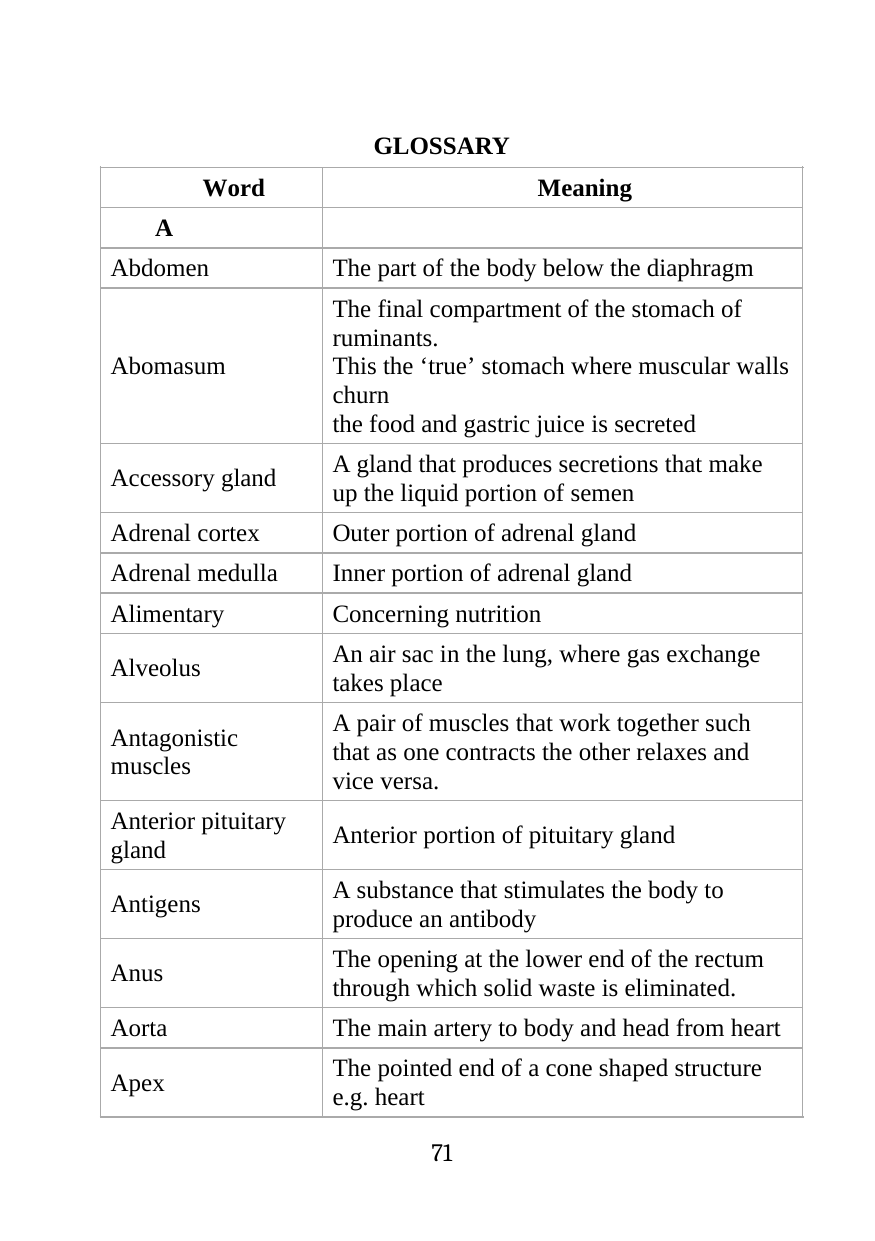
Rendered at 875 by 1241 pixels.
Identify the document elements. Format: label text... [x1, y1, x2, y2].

table_cell Antigens [101, 870, 322, 938]
table_cell Antagonistic muscles [101, 703, 322, 799]
table_cell Outer portion of adrenal gland [323, 513, 802, 552]
table_cell A pair of muscles that work together such that as one contracts the other relaxes and vice versa. [323, 703, 802, 799]
table_header Word [101, 168, 322, 207]
table_cell An air sac in the lung, where gas exchange takes place [323, 634, 802, 702]
table_cell A gland that produces secretions that make up the liquid portion of semen [323, 444, 802, 512]
table_cell [323, 208, 802, 247]
table_cell Accessory gland [101, 444, 322, 512]
table_cell A substance that stimulates the body to produce an antibody [323, 870, 802, 938]
table_cell Anterior portion of pituitary gland [323, 801, 802, 868]
table_cell Apex [101, 1049, 322, 1116]
table_cell The main artery to body and head from heart [323, 1008, 802, 1047]
table_cell Abomasum [101, 289, 322, 443]
table_cell Adrenal medulla [101, 554, 322, 592]
table_cell The part of the body below the diaphragm [323, 249, 802, 287]
table_cell Alveolus [101, 634, 322, 702]
table_cell Abdomen [101, 249, 322, 287]
table_cell Aorta [101, 1008, 322, 1047]
table_cell The final compartment of the stomach of ruminants. This the ‘true’ stomach where muscular walls churn the food and gastric juice is secreted [323, 289, 802, 443]
table_cell Anterior pituitary gland [101, 801, 322, 868]
table_cell Adrenal cortex [101, 513, 322, 552]
table_cell A [101, 208, 322, 247]
table_cell Inner portion of adrenal gland [323, 554, 802, 592]
table_cell The pointed end of a cone shaped structure e.g. heart [323, 1049, 802, 1116]
table_cell Anus [101, 939, 322, 1007]
subtitle GLOSSARY [100, 131, 783, 160]
table_cell The opening at the lower end of the rectum through which solid waste is eliminated. [323, 939, 802, 1007]
table_cell Concerning nutrition [323, 594, 802, 633]
table_cell Alimentary [101, 594, 322, 633]
table_header Meaning [323, 168, 802, 207]
